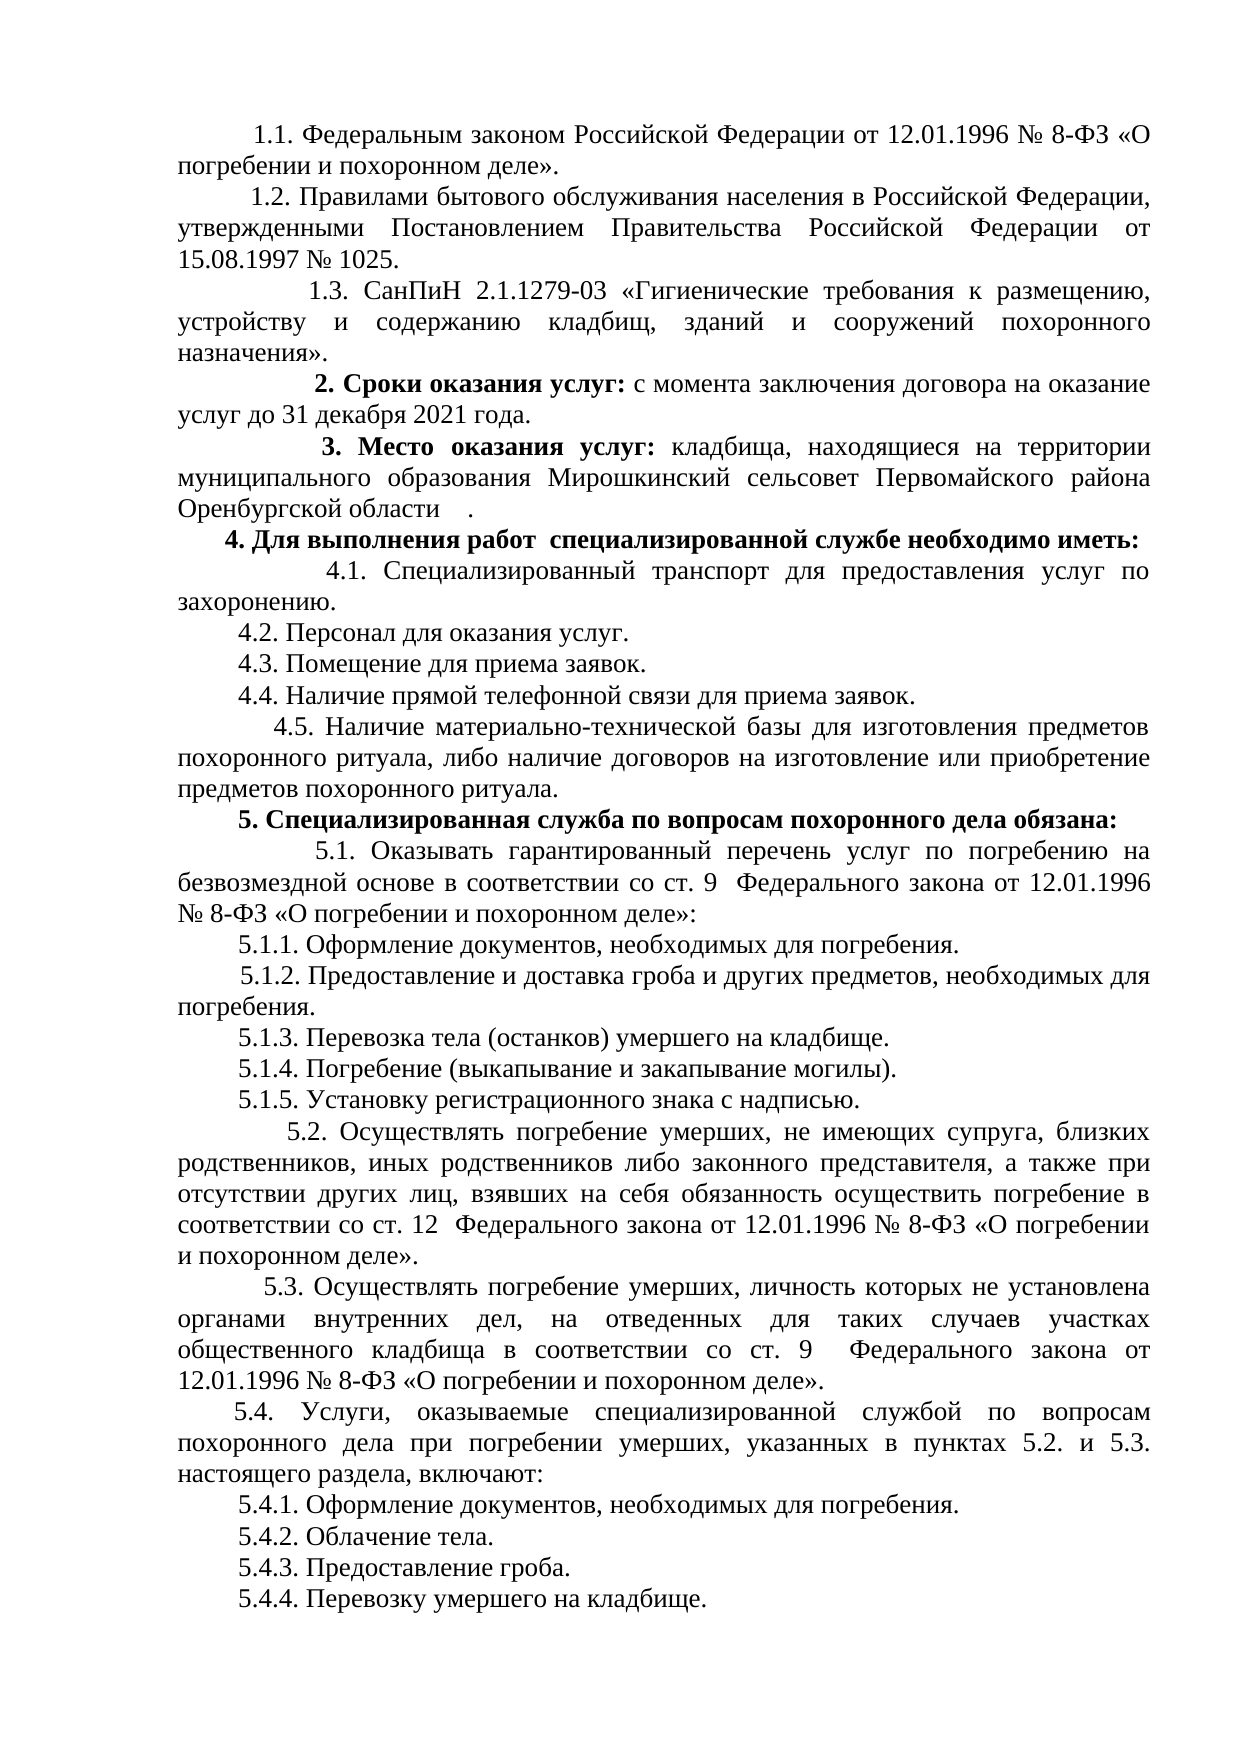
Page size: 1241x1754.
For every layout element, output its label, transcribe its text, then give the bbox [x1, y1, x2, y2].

text 1.2. Правилами бытового обслуживания населения в Российской Федерации, утвержденными Постановлением Правительства Российской Федерации от 15.08.1997 № 1025. [177, 180, 1152, 274]
text 5.1.2. Предоставление и доставка гроба и других предметов, необходимых для погребения. [177, 959, 1152, 1021]
text 4.4. Наличие прямой телефонной связи для приема заявок. [177, 679, 1152, 710]
text 5.1.5. Установку регистрационного знака с надписью. [177, 1084, 1152, 1115]
text 4.3. Помещение для приема заявок. [177, 648, 1152, 679]
text 5.4.3. Предоставление гроба. [177, 1551, 1152, 1582]
text 5.1.3. Перевозка тела (останков) умершего на кладбище. [177, 1021, 1152, 1052]
text 4.2. Персонал для оказания услуг. [177, 616, 1152, 648]
text 1.3. СанПиН 2.1.1279-03 «Гигиенические требования к размещению, устройству и содержанию кладбищ, зданий и сооружений похоронного назначения». [177, 274, 1152, 367]
text 5.1. Оказывать гарантированный перечень услуг по погребению на безвозмездной основе в соответствии со ст. 9 Федерального закона от 12.01.1996 № 8-ФЗ «О погребении и похоронном деле»: [177, 834, 1152, 928]
text 5.2. Осуществлять погребение умерших, не имеющих супруга, близких родственников, иных родственников либо законного представителя, а также при отсутствии других лиц, взявших на себя обязанность осуществить погребение в соответствии со ст. 12 Федерального закона от 12.01.1996 № 8-ФЗ «О погребении и похоронном деле». [177, 1115, 1152, 1271]
text 2. Сроки оказания услуг: с момента заключения договора на оказание услуг до 31 декабря 2021 года. [177, 367, 1152, 429]
text 3. Место оказания услуг: кладбища, находящиеся на территории муниципального образования Мирошкинский сельсовет Первомайского района Оренбургской области . [177, 429, 1152, 523]
text 5.3. Осуществлять погребение умерших, личность которых не установлена органами внутренних дел, на отведенных для таких случаев участках общественного кладбища в соответствии со ст. 9 Федерального закона от 12.01.1996 № 8-ФЗ «О погребении и похоронном деле». [177, 1271, 1152, 1395]
text 5.1.1. Оформление документов, необходимых для погребения. [177, 928, 1152, 959]
text 5.4.1. Оформление документов, необходимых для погребения. [177, 1488, 1152, 1520]
text 4.5. Наличие материально-технической базы для изготовления предметов похоронного ритуала, либо наличие договоров на изготовление или приобретение предметов похоронного ритуала. [177, 710, 1152, 803]
text 5.4.2. Облачение тела. [177, 1520, 1152, 1551]
text 5. Специализированная служба по вопросам похоронного дела обязана: [177, 803, 1152, 834]
text 5.4.4. Перевозку умершего на кладбище. [177, 1582, 1152, 1613]
text 5.1.4. Погребение (выкапывание и закапывание могилы). [177, 1052, 1152, 1084]
text 5.4. Услуги, оказываемые специализированной службой по вопросам похоронного дела при погребении умерших, указанных в пунктах 5.2. и 5.3. настоящего раздела, включают: [177, 1395, 1152, 1488]
text 4. Для выполнения работ специализированной службе необходимо иметь: [177, 523, 1152, 554]
text 4.1. Специализированный транспорт для предоставления услуг по захоронению. [177, 554, 1152, 616]
text 1.1. Федеральным законом Российской Федерации от 12.01.1996 № 8-ФЗ «О погребении и похоронном деле». [177, 118, 1152, 180]
